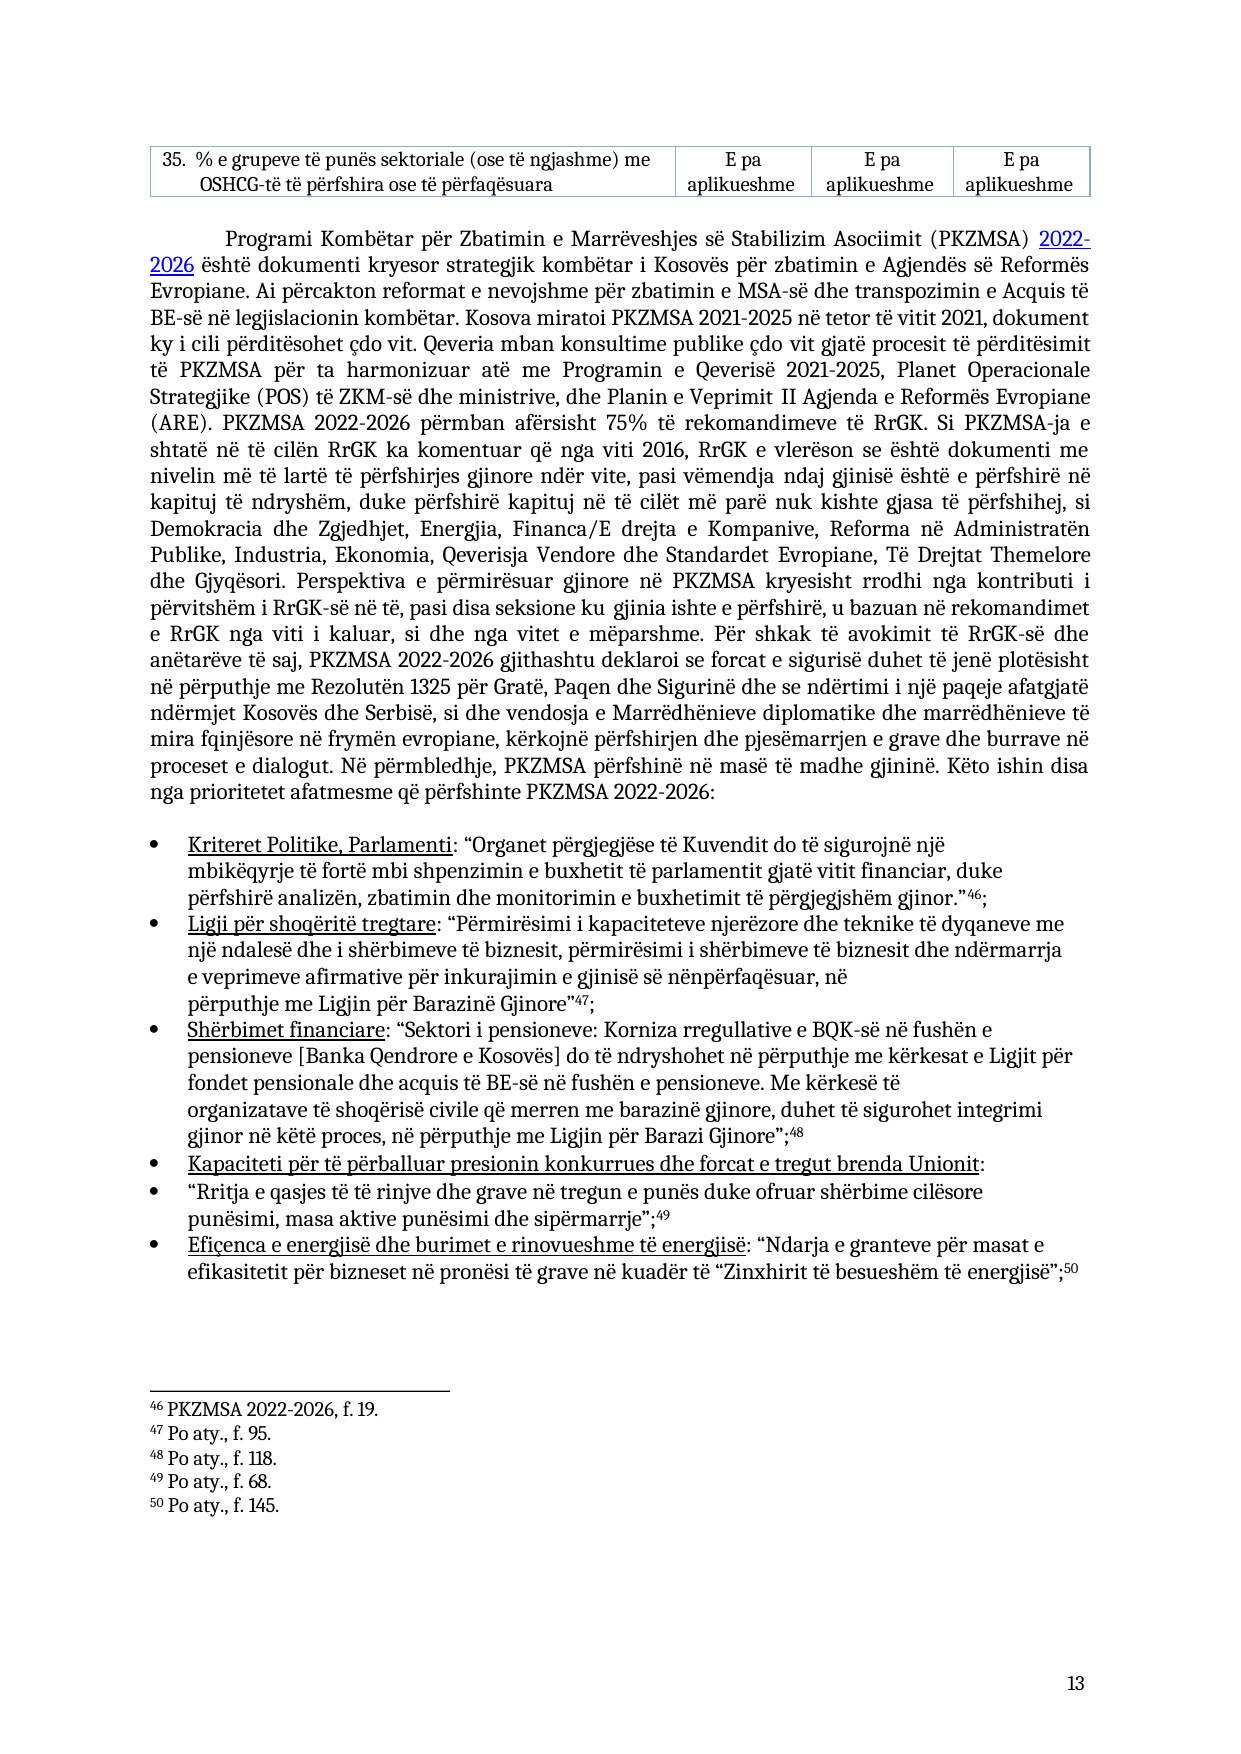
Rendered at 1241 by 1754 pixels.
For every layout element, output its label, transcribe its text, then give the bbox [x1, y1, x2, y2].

text 49 Po aty., f. 68. [150, 1470, 1176, 1494]
table_header E pa aplikueshme [676, 147, 811, 196]
list Shërbimet financiare: “Sektori i pensioneve: Korniza rregullative e BQK-së në fushën e pensioneve [Banka Qendrore e Kosovës] do të ndryshohet në përputhje me kërkesat e Ligjit për fondet pensionale dhe acquis të BE-së në fushën e pensioneve. Me kërkesë të [150, 1017, 1082, 1096]
text organizatave të shoqërisë civile që merren me barazinë gjinore, duhet të sigurohet integrimi [187, 1096, 1176, 1123]
text gjinor në këtë proces, në përputhje me Ligjin për Barazi Gjinore”;48 [187, 1123, 1176, 1149]
list Efiçenca e energjisë dhe burimet e rinovueshme të energjisë: “Ndarja e granteve për masat e efikasitetit për bizneset në pronësi të grave në kuadër të “Zinxhirit të besueshëm të energjisë”;50 [150, 1232, 1088, 1285]
table_header E pa aplikueshme [954, 147, 1089, 196]
text Programi Kombëtar për Zbatimin e Marrëveshjes së Stabilizim Asociimit (PKZMSA) 2022-2026 është dokumenti kryesor strategjik kombëtar i Kosovës për zbatimin e Agjendës së Reformës Evropiane. Ai përcakton reformat e nevojshme për zbatimin e MSA-së dhe transpozimin e Acquis të BE-së në legjislacionin kombëtar. Kosova miratoi PKZMSA 2021-2025 në tetor të vitit 2021, dokument ky i cili përditësohet çdo vit. Qeveria mban konsultime publike çdo vit gjatë procesit të përditësimit të PKZMSA për ta harmonizuar atë me Programin e Qeverisë 2021-2025, Planet Operacionale Strategjike (POS) të ZKM-së dhe ministrive, dhe Planin e Veprimit II Agjenda e Reformës Evropiane (ARE). PKZMSA 2022-2026 përmban afërsisht 75% të rekomandimeve të RrGK. Si PKZMSA-ja e shtatë në të cilën RrGK ka komentuar që nga viti 2016, RrGK e vlerëson se është dokumenti me nivelin më të lartë të përfshirjes gjinore ndër vite, pasi vëmendja ndaj gjinisë është e përfshirë në kapituj të ndryshëm, duke përfshirë kapituj në të cilët më parë nuk kishte gjasa të përfshihej, si Demokracia dhe Zgjedhjet, Energjia, Financa/E drejta e Kompanive, Reforma në Administratën Publike, Industria, Ekonomia, Qeverisja Vendore dhe Standardet Evropiane, Të Drejtat Themelore dhe Gjyqësori. Perspektiva e përmirësuar gjinore në PKZMSA kryesisht rrodhi nga kontributi i përvitshëm i RrGK-së në të, pasi disa seksione ku gjinia ishte e përfshirë, u bazuan në rekomandimet e RrGK nga viti i kaluar, si dhe nga vitet e mëparshme. Për shkak të avokimit të RrGK-së dhe anëtarëve të saj, PKZMSA 2022-2026 gjithashtu deklaroi se forcat e sigurisë duhet të jenë plotësisht në përputhje me Rezolutën 1325 për Gratë, Paqen dhe Sigurinë dhe se ndërtimi i një paqeje afatgjatë ndërmjet Kosovës dhe Serbisë, si dhe vendosja e Marrëdhënieve diplomatike dhe marrëdhënieve të mira fqinjësore në frymën evropiane, kërkojnë përfshirjen dhe pjesëmarrjen e grave dhe burrave në proceset e dialogut. Në përmbledhje, PKZMSA përfshinë në masë të madhe gjininë. Këto ishin disa nga prioritetet afatmesme që përfshinte PKZMSA 2022-2026: [150, 226, 1091, 805]
text punësimi, masa aktive punësimi dhe sipërmarrje”;49 [187, 1205, 1176, 1232]
list Ligji për shoqëritë tregtare: “Përmirësimi i kapaciteteve njerëzore dhe teknike të dyqaneve me një ndalesë dhe i shërbimeve të biznesit, përmirësimi i shërbimeve të biznesit dhe ndërmarrja e veprimeve afirmative për inkurajimin e gjinisë së nënpërfaqësuar, në [150, 911, 1076, 990]
list Kriteret Politike, Parlamenti: “Organet përgjegjëse të Kuvendit do të sigurojnë një mbikëqyrje të fortë mbi shpenzimin e buxhetit të parlamentit gjatë vitit financiar, duke përfshirë analizën, zbatimin dhe monitorimin e buxhetimit të përgjegjshëm gjinor.”46; [150, 832, 1035, 911]
text 50 Po aty., f. 145. [150, 1494, 1176, 1518]
text përputhje me Ligjin për Barazinë Gjinore”47; [187, 990, 1176, 1017]
text 47 Po aty., f. 95. [150, 1421, 1176, 1446]
text 48 Po aty., f. 118. [150, 1446, 1176, 1470]
text 46 PKZMSA 2022-2026, f. 19. [150, 1397, 1176, 1421]
table_header E pa aplikueshme [812, 147, 953, 196]
list Kapaciteti për të përballuar presionin konkurrues dhe forcat e tregut brenda Unionit: [150, 1149, 1176, 1177]
list “Rritja e qasjes të të rinjve dhe grave në tregun e punës duke ofruar shërbime cilësore [150, 1177, 1176, 1205]
table_header 35. % e grupeve të punës sektoriale (ose të ngjashme) me OSHCG-të të përfshira ose të përfaqësuara [151, 147, 675, 196]
